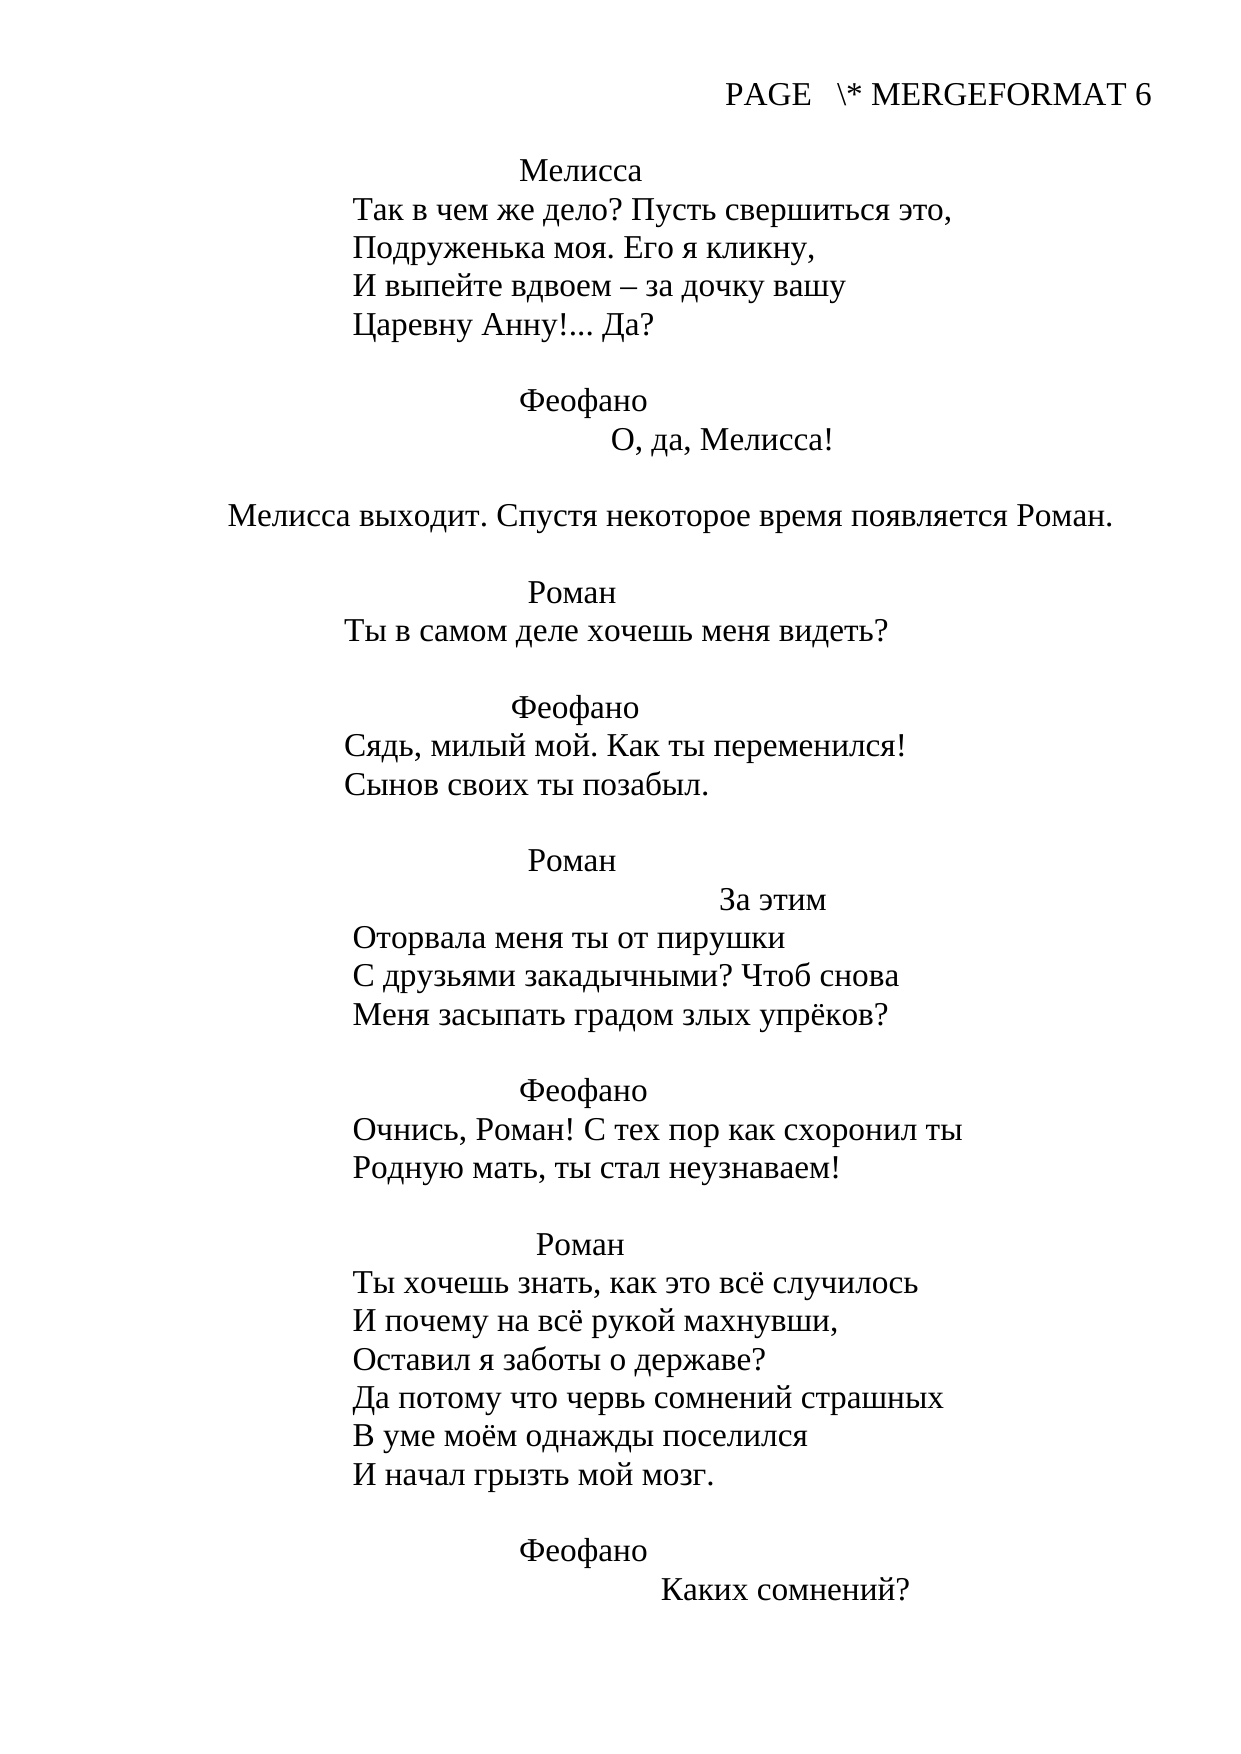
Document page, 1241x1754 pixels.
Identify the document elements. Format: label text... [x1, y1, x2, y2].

text Феофано [177, 1530, 1152, 1569]
text Мелисса [177, 150, 1152, 189]
text С друзьями закадычными? Чтоб снова [177, 955, 1152, 994]
text Оторвала меня ты от пирушки [177, 917, 1152, 955]
text За этим [177, 879, 1152, 917]
text Мелисса выходит. Спустя некоторое время появляется Роман. [177, 495, 1152, 534]
text Оставил я заботы о державе? [177, 1339, 1152, 1377]
text И выпейте вдвоем – за дочку вашу [177, 265, 1152, 304]
text Так в чем же дело? Пусть свершиться это, [177, 189, 1152, 227]
text Роман [177, 840, 1152, 879]
text Родную мать, ты стал неузнаваем! [177, 1147, 1152, 1185]
text Каких сомнений? [177, 1569, 1152, 1607]
text Да потому что червь сомнений страшных [177, 1377, 1152, 1415]
text Роман [177, 572, 1152, 610]
text Феофано [177, 1070, 1152, 1109]
text Феофано [177, 687, 1152, 725]
text Сядь, милый мой. Как ты переменился! [177, 725, 1152, 764]
text Феофано [177, 380, 1152, 419]
text И почему на всё рукой махнувши, [177, 1300, 1152, 1339]
text Ты хочешь знать, как это всё случилось [177, 1262, 1152, 1300]
text Роман [177, 1224, 1152, 1262]
text Подруженька моя. Его я кликну, [177, 227, 1152, 265]
text Меня засыпать градом злых упрёков? [177, 994, 1152, 1032]
text В уме моём однажды поселился [177, 1415, 1152, 1454]
text Ты в самом деле хочешь меня видеть? [177, 610, 1152, 649]
text И начал грызть мой мозг. [177, 1454, 1152, 1492]
text О, да, Мелисса! [177, 419, 1152, 457]
text Очнись, Роман! С тех пор как схоронил ты [177, 1109, 1152, 1147]
text Сынов своих ты позабыл. [177, 764, 1152, 802]
text Царевну Анну!... Да? [177, 304, 1152, 342]
